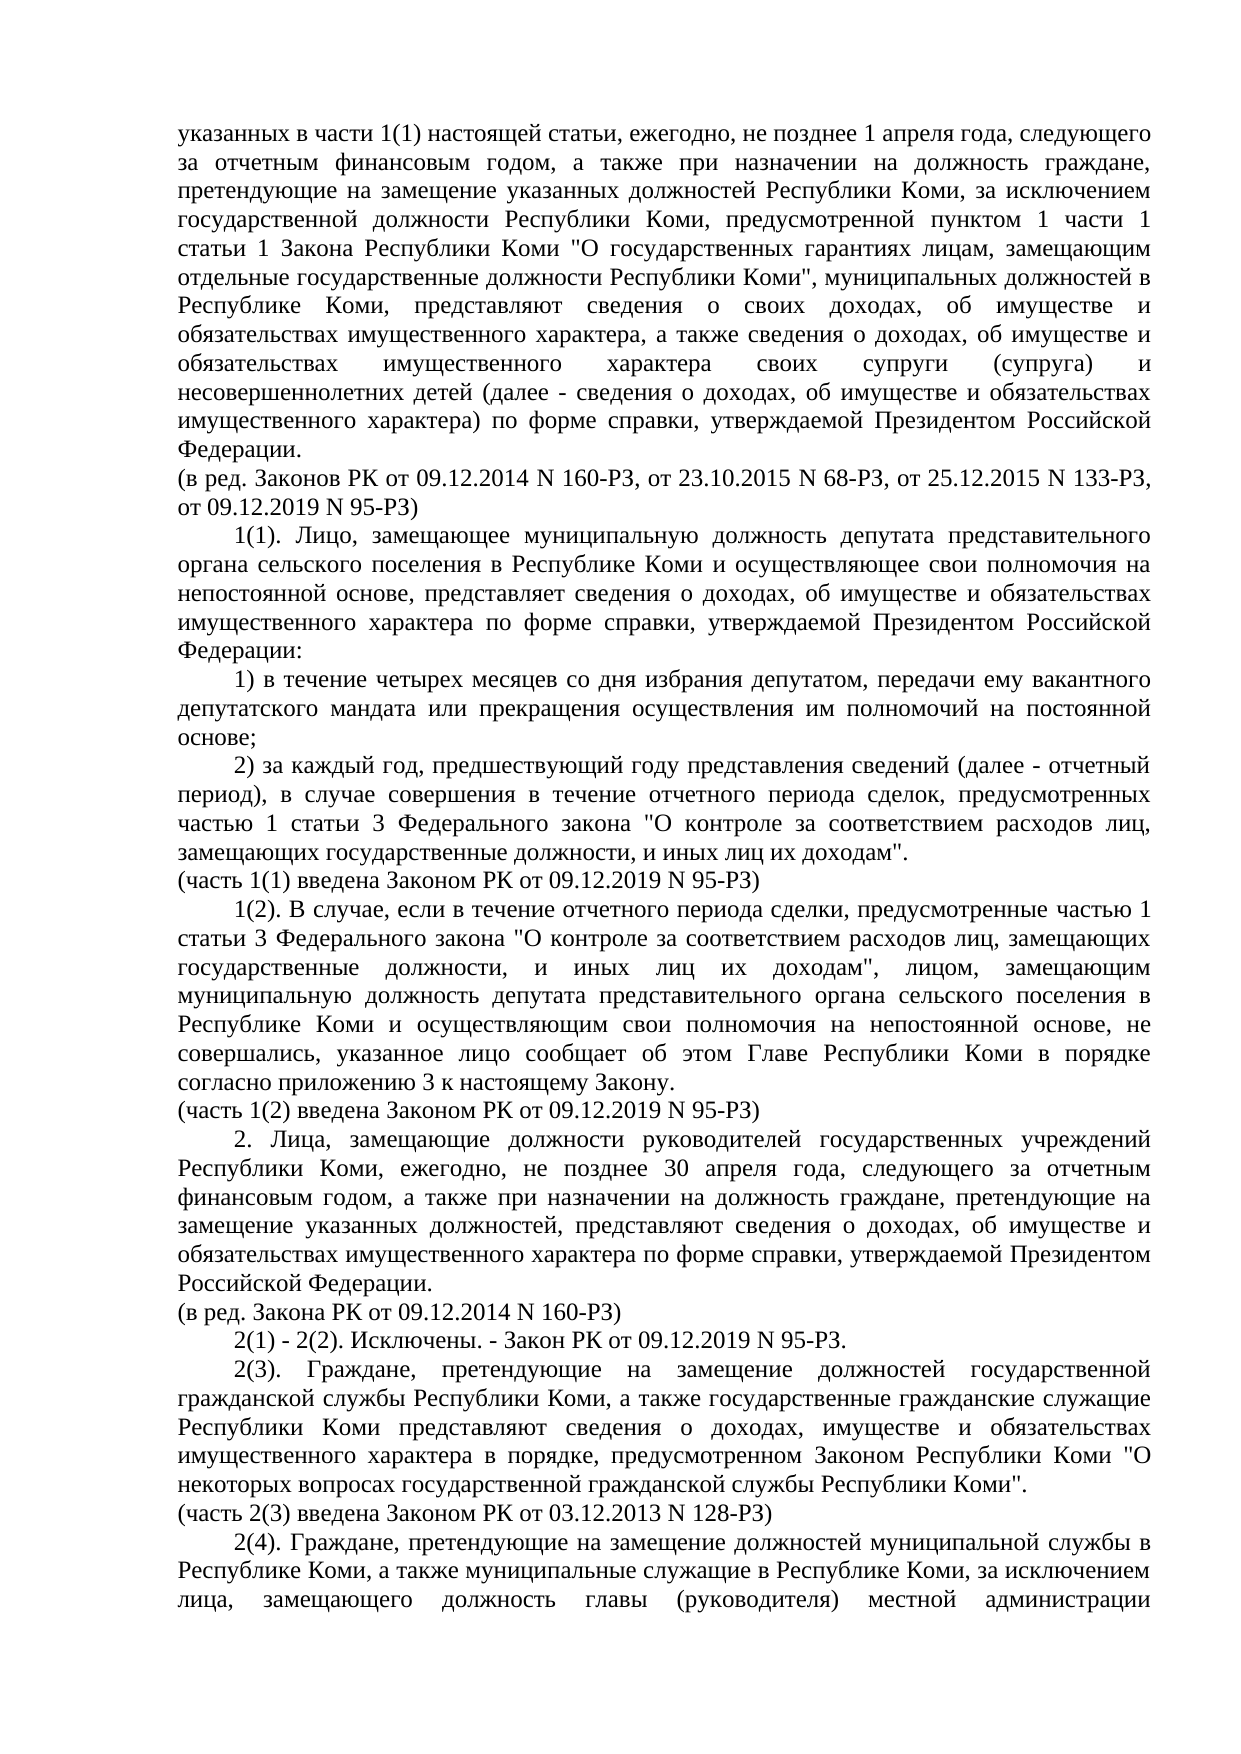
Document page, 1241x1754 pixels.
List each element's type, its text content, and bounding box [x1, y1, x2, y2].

text (часть 2(3) введена Законом РК от 03.12.2013 N 128-РЗ) [177, 1498, 1152, 1527]
text 2(3). Граждане, претендующие на замещение должностей государственной гражданской службы Республики Коми, а также государственные гражданские служащие Республики Коми представляют сведения о доходах, имуществе и обязательствах имущественного характера в порядке, предусмотренном Законом Республики Коми "О некоторых вопросах государственной гражданской службы Республики Коми". [177, 1354, 1152, 1498]
text (часть 1(1) введена Законом РК от 09.12.2019 N 95-РЗ) [177, 866, 1152, 894]
text 2) за каждый год, предшествующий году представления сведений (далее - отчетный период), в случае совершения в течение отчетного периода сделок, предусмотренных частью 1 статьи 3 Федерального закона "О контроле за соответствием расходов лиц, замещающих государственные должности, и иных лиц их доходам". [177, 751, 1152, 866]
text 1) в течение четырех месяцев со дня избрания депутатом, передачи ему вакантного депутатского мандата или прекращения осуществления им полномочий на постоянной основе; [177, 664, 1152, 751]
text 1(1). Лицо, замещающее муниципальную должность депутата представительного органа сельского поселения в Республике Коми и осуществляющее свои полномочия на непостоянной основе, представляет сведения о доходах, об имуществе и обязательствах имущественного характера по форме справки, утверждаемой Президентом Российской Федерации: [177, 521, 1152, 664]
text (часть 1(2) введена Законом РК от 09.12.2019 N 95-РЗ) [177, 1096, 1152, 1124]
text 1(2). В случае, если в течение отчетного периода сделки, предусмотренные частью 1 статьи 3 Федерального закона "О контроле за соответствием расходов лиц, замещающих государственные должности, и иных лиц их доходам", лицом, замещающим муниципальную должность депутата представительного органа сельского поселения в Республике Коми и осуществляющим свои полномочия на непостоянной основе, не совершались, указанное лицо сообщает об этом Главе Республики Коми в порядке согласно приложению 3 к настоящему Закону. [177, 894, 1152, 1096]
text 2(1) - 2(2). Исключены. - Закон РК от 09.12.2019 N 95-РЗ. [177, 1326, 1152, 1354]
text (в ред. Закона РК от 09.12.2014 N 160-РЗ) [177, 1297, 1152, 1326]
text (в ред. Законов РК от 09.12.2014 N 160-РЗ, от 23.10.2015 N 68-РЗ, от 25.12.2015 N 133-РЗ, от 09.12.2019 N 95-РЗ) [177, 463, 1152, 521]
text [177, 1527, 1152, 1613]
text 2. Лица, замещающие должности руководителей государственных учреждений Республики Коми, ежегодно, не позднее 30 апреля года, следующего за отчетным финансовым годом, а также при назначении на должность граждане, претендующие на замещение указанных должностей, представляют сведения о доходах, об имуществе и обязательствах имущественного характера по форме справки, утверждаемой Президентом Российской Федерации. [177, 1124, 1152, 1297]
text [177, 118, 1152, 463]
